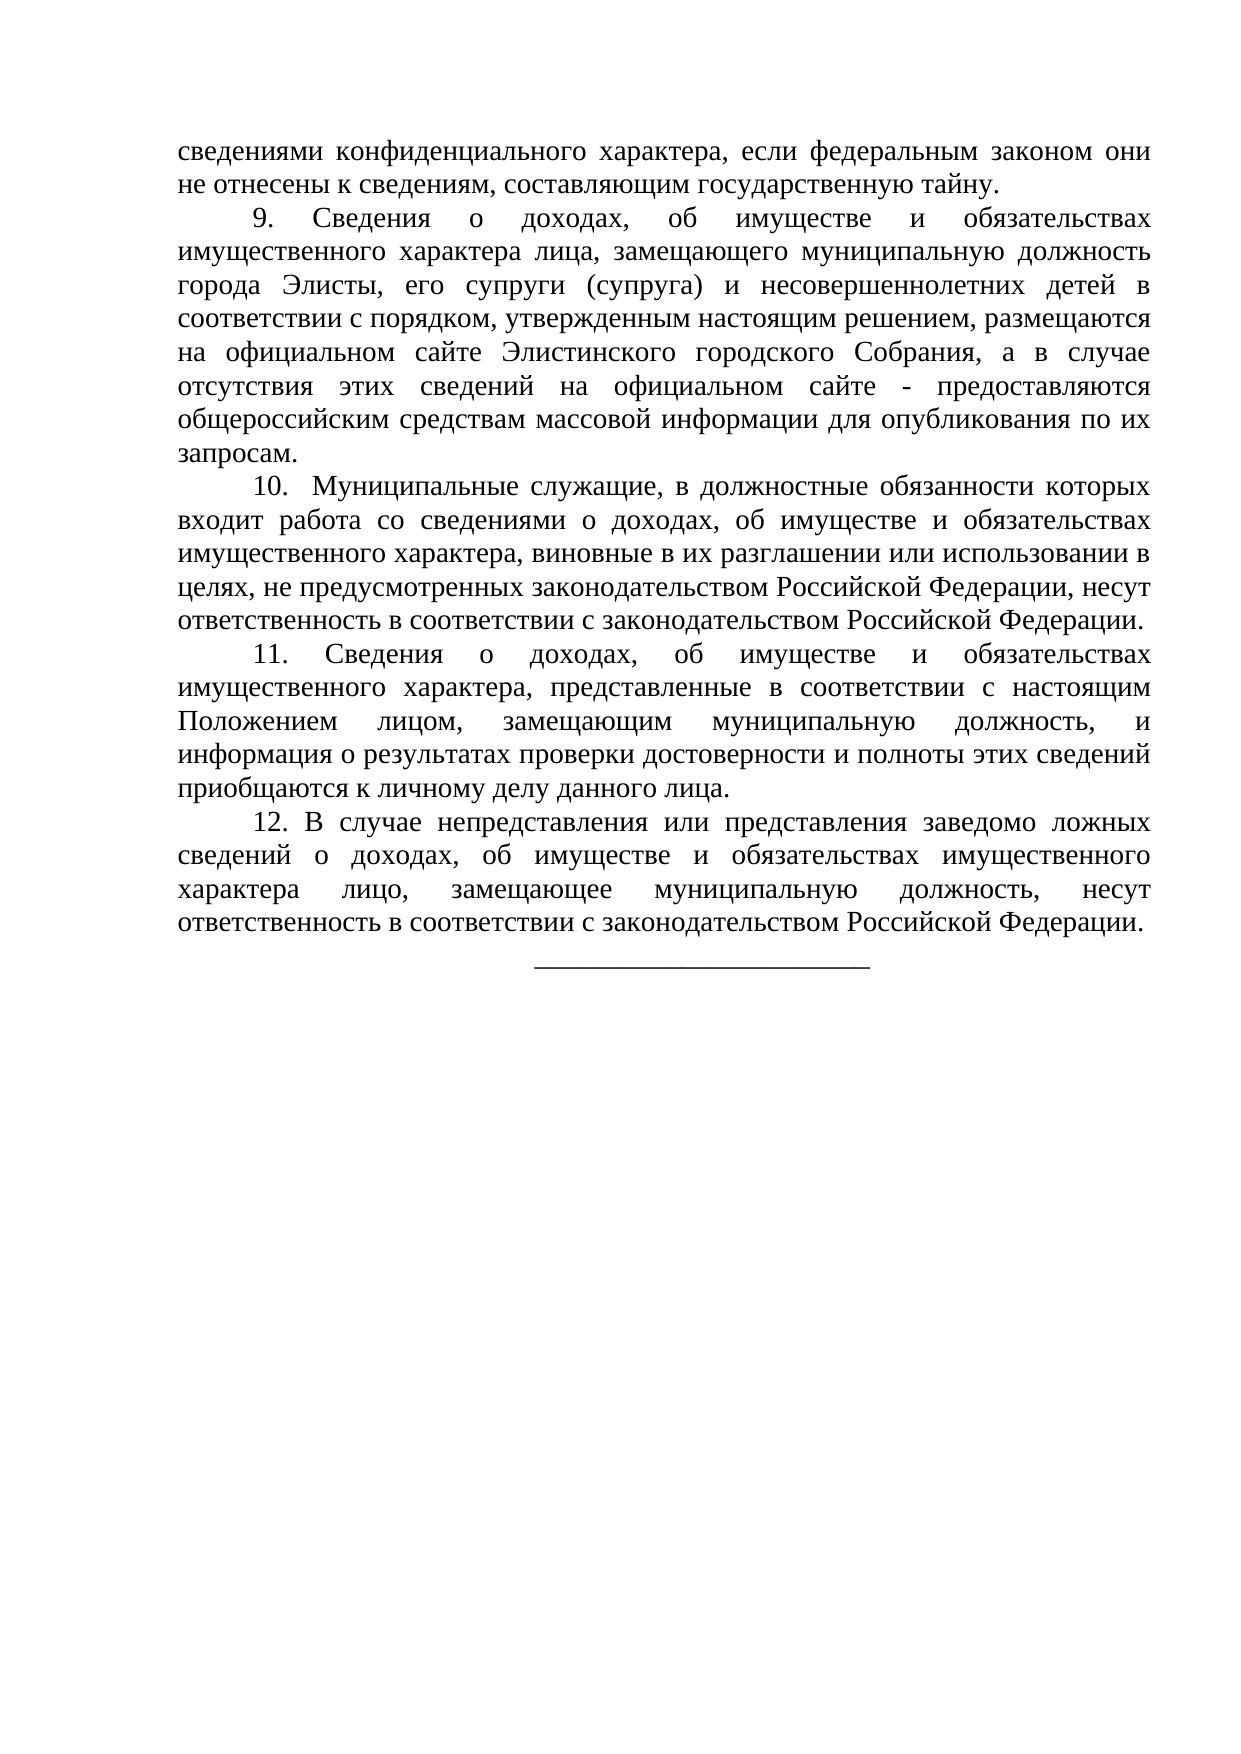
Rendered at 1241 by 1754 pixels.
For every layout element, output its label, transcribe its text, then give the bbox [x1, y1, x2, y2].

text 10. Муниципальные служащие, в должностные обязанности которых входит работа со сведениями о доходах, об имуществе и обязательствах имущественного характера, виновные в их разглашении или использовании в целях, не предусмотренных законодательством Российской Федерации, несут ответственность в соответствии с законодательством Российской Федерации. [177, 468, 1152, 636]
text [177, 133, 1152, 200]
text 12. В случае непредставления или представления заведомо ложных сведений о доходах, об имуществе и обязательствах имущественного характера лицо, замещающее муниципальную должность, несут ответственность в соответствии с законодательством Российской Федерации. [177, 804, 1152, 938]
text _______________________ [177, 938, 1152, 971]
text 11. Сведения о доходах, об имуществе и обязательствах имущественного характера, представленные в соответствии с настоящим Положением лицом, замещающим муниципальную должность, и информация о результатах проверки достоверности и полноты этих сведений приобщаются к личному делу данного лица. [177, 636, 1152, 804]
text 9. Сведения о доходах, об имуществе и обязательствах имущественного характера лица, замещающего муниципальную должность города Элисты, его супруги (супруга) и несовершеннолетних детей в соответствии с порядком, утвержденным настоящим решением, размещаются на официальном сайте Элистинского городского Собрания, а в случае отсутствия этих сведений на официальном сайте - предоставляются общероссийским средствам массовой информации для опубликования по их запросам. [177, 200, 1152, 468]
